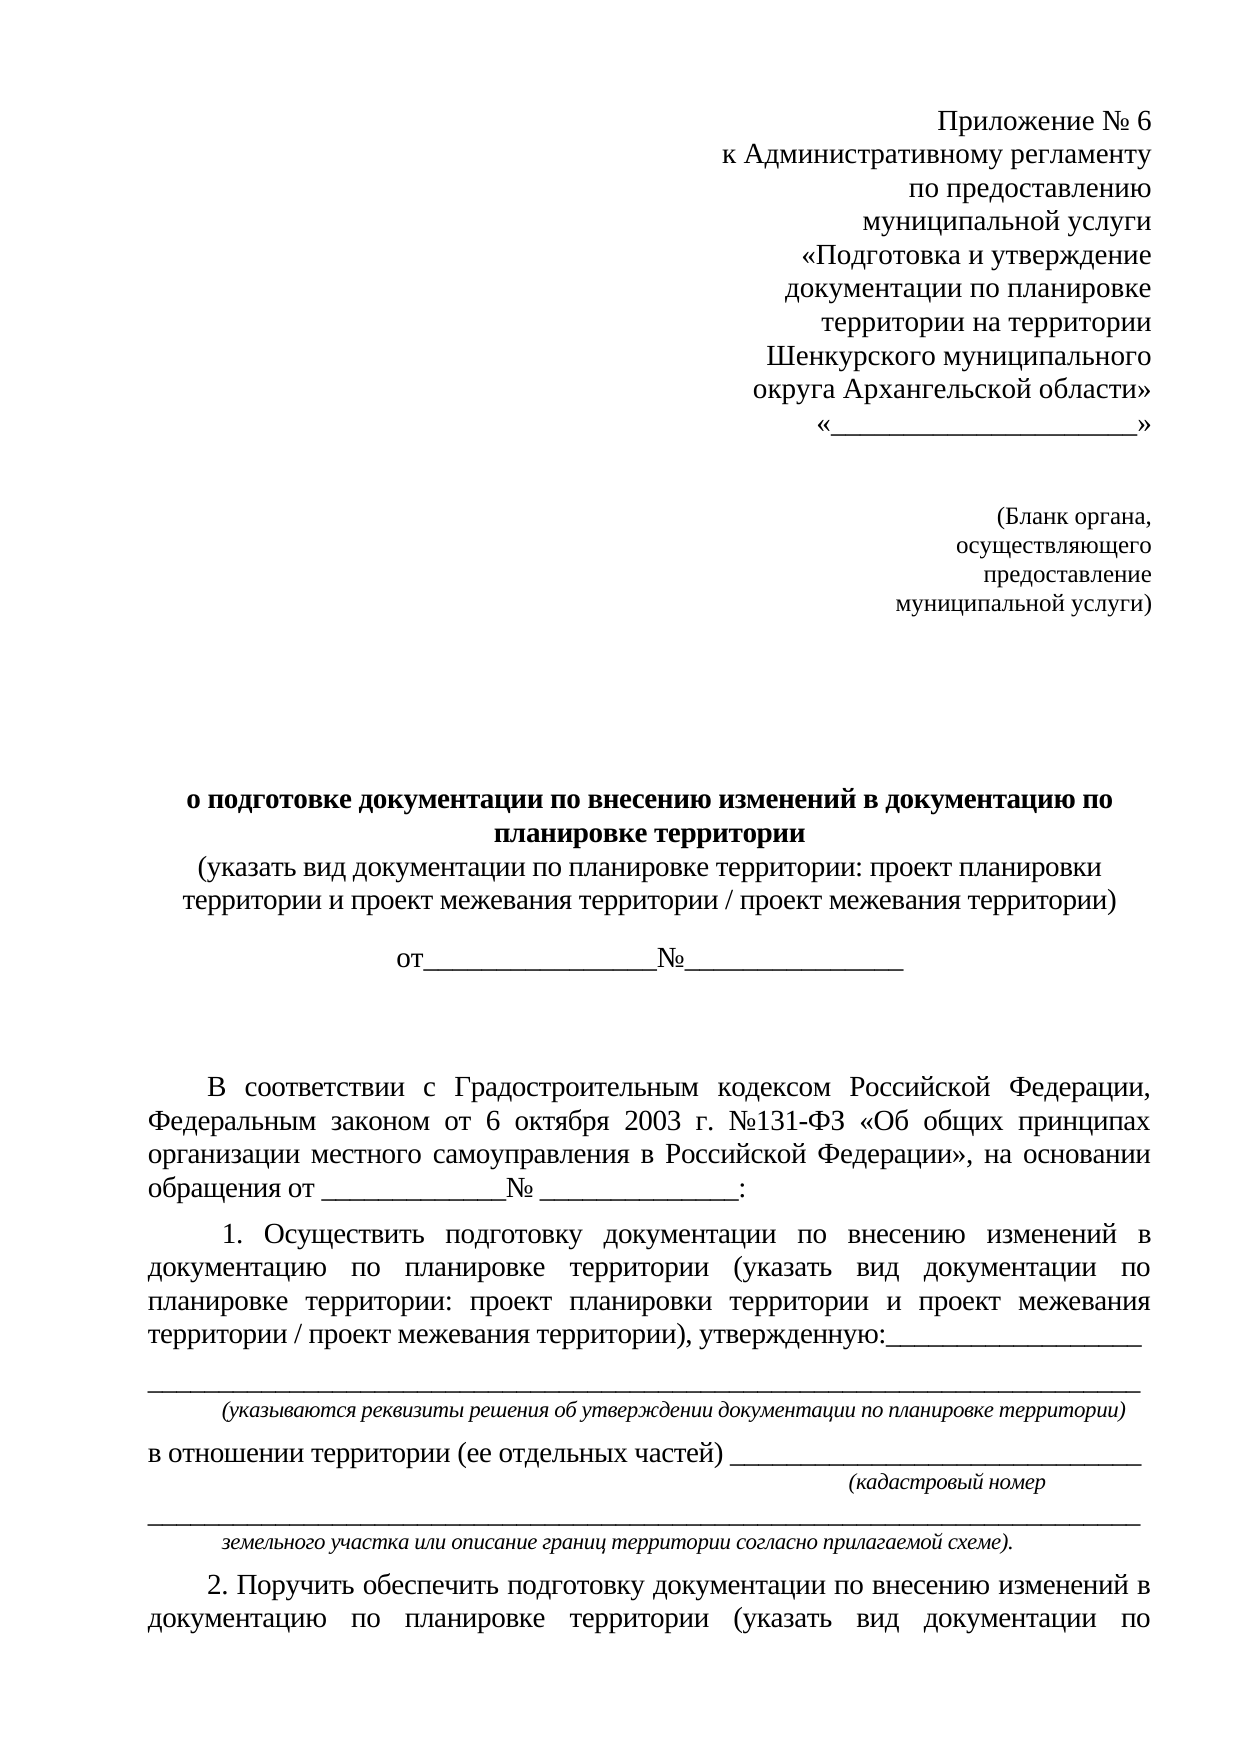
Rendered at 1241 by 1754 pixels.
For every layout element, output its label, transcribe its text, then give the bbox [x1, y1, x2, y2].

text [148, 1567, 1152, 1634]
text (указываются реквизиты решения об утверждении документации по планировке территории) [148, 1396, 1152, 1422]
text В соответствии с Градостроительным кодексом Российской Федерации, Федеральным законом от 6 октября 2003 г. №131-ФЗ «Об общих принципах организации местного самоуправления в Российской Федерации», на основании обращения от _____________№ ______________: [148, 1069, 1152, 1203]
text ______________________________________________________________________ [148, 1362, 1152, 1396]
text (Бланк органа, осуществляющего предоставление [148, 501, 1152, 588]
text от________________№_______________ [148, 944, 1152, 974]
text ______________________________________________________________________ [148, 1495, 1152, 1528]
text в отношении территории (ее отдельных частей) _____________________________ [148, 1435, 1152, 1468]
text (кадастровый номер [148, 1468, 1152, 1495]
text 1. Осуществить подготовку документации по внесению изменений в документацию по планировке территории (указать вид документации по планировке территории: проект планировки территории и проект межевания территории / проект межевания территории), утвержденную:__________________ [148, 1216, 1152, 1350]
text Приложение № 6 [709, 103, 1152, 137]
text муниципальной услуги) [148, 588, 1152, 616]
text к Административному регламенту по предоставлению муниципальной услуги «Подготовка и утверждение документации по планировке территории на территории Шенкурского муниципального округа Архангельской области» «_____________________» [709, 137, 1152, 439]
text земельного участка или описание границ территории согласно прилагаемой схеме). [148, 1528, 1152, 1554]
text о подготовке документации по внесению изменений в документацию по планировке территории [148, 782, 1152, 849]
text (указать вид документации по планировке территории: проект планировки территории и проект межевания территории / проект межевания территории) [148, 849, 1152, 916]
